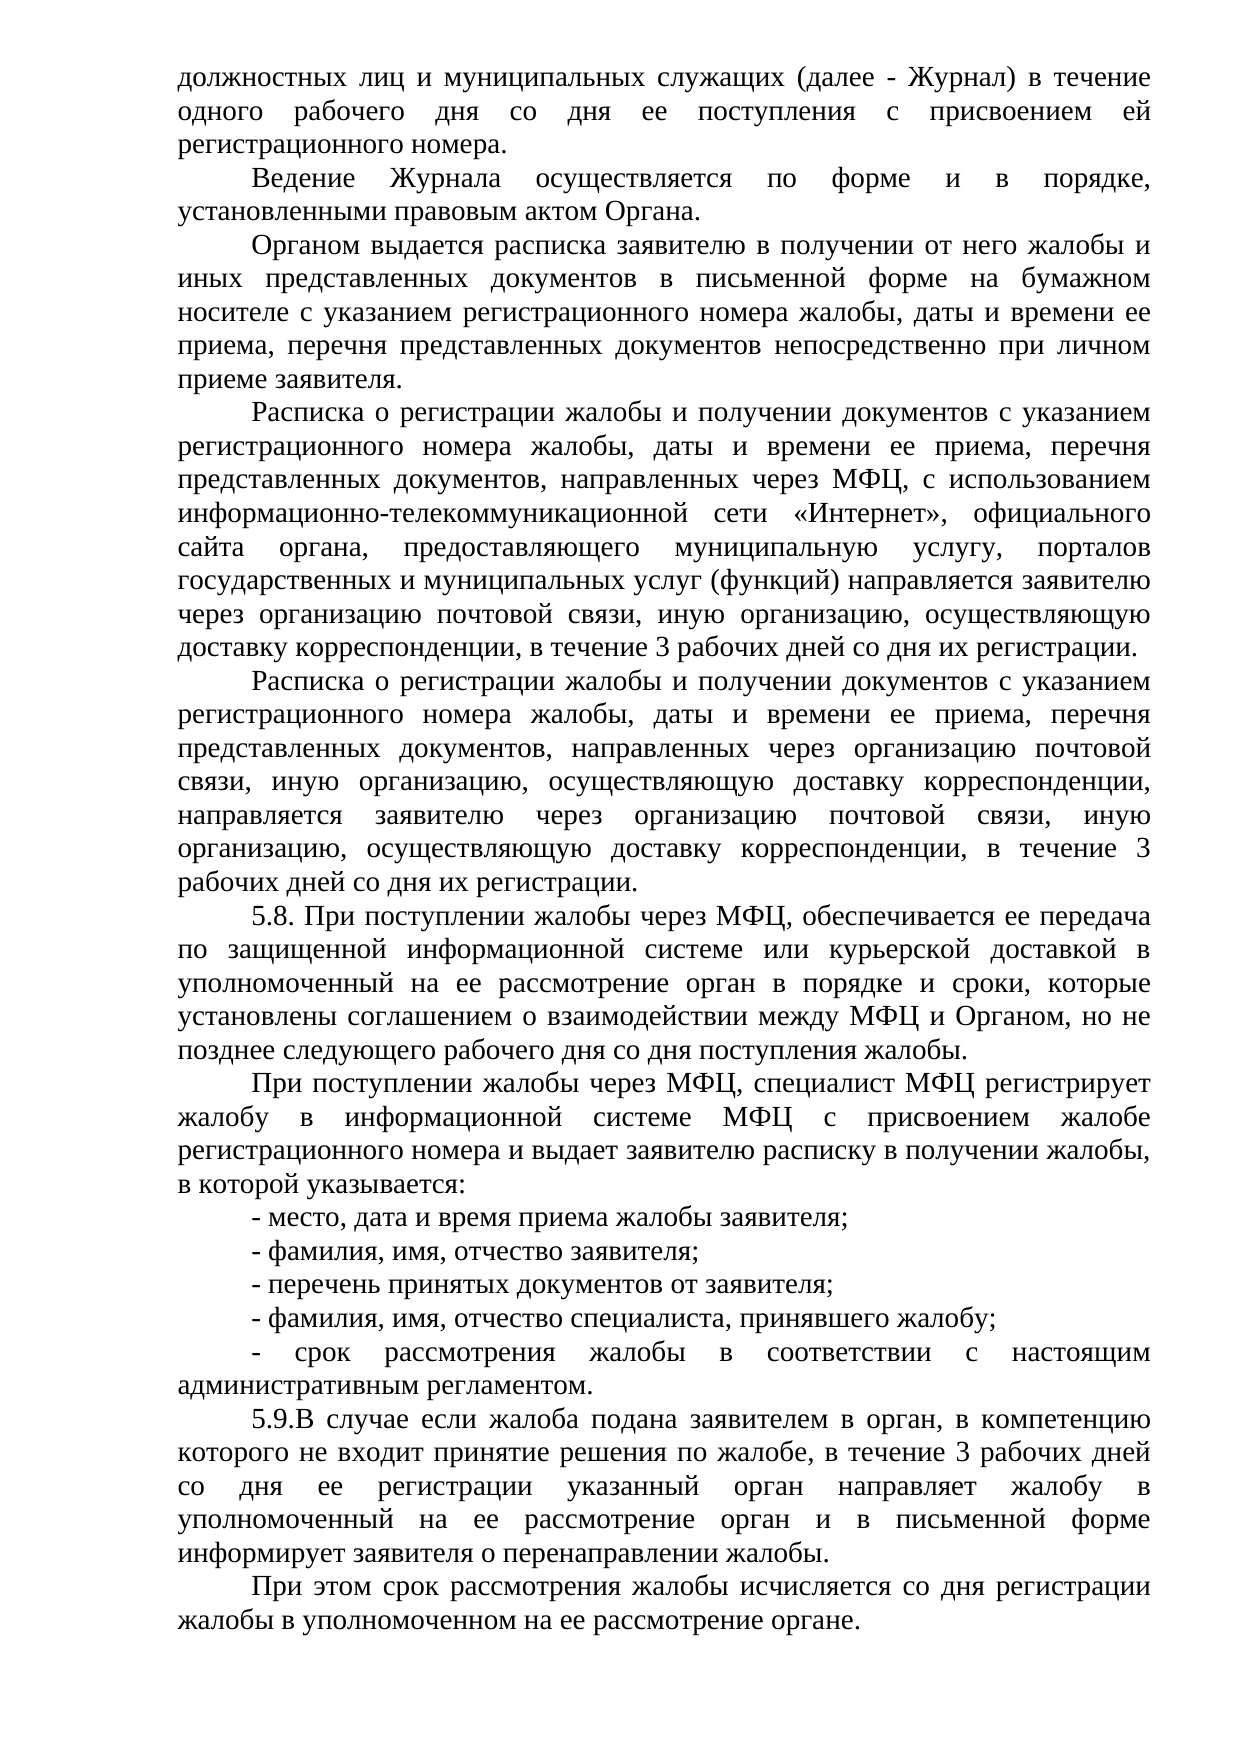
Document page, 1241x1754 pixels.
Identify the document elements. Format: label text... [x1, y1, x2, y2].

text - фамилия, имя, отчество заявителя; [177, 1233, 1152, 1267]
text 5.8. При поступлении жалобы через МФЦ, обеспечивается ее передача по защищенной информационной системе или курьерской доставкой в уполномоченный на ее рассмотрение орган в порядке и сроки, которые установлены соглашением о взаимодействии между МФЦ и Органом, но не позднее следующего рабочего дня со дня поступления жалобы. [177, 898, 1152, 1065]
text - срок рассмотрения жалобы в соответствии с настоящим административным регламентом. [177, 1334, 1152, 1401]
text При поступлении жалобы через МФЦ, специалист МФЦ регистрирует жалобу в информационной системе МФЦ с присвоением жалобе регистрационного номера и выдает заявителю расписку в получении жалобы, в которой указывается: [177, 1065, 1152, 1199]
text Расписка о регистрации жалобы и получении документов с указанием регистрационного номера жалобы, даты и времени ее приема, перечня представленных документов, направленных через организацию почтовой связи, иную организацию, осуществляющую доставку корреспонденции, направляется заявителю через организацию почтовой связи, иную организацию, осуществляющую доставку корреспонденции, в течение 3 рабочих дней со дня их регистрации. [177, 663, 1152, 898]
text Расписка о регистрации жалобы и получении документов с указанием регистрационного номера жалобы, даты и времени ее приема, перечня представленных документов, направленных через МФЦ, с использованием информационно-телекоммуникационной сети «Интернет», официального сайта органа, предоставляющего муниципальную услугу, порталов государственных и муниципальных услуг (функций) направляется заявителю через организацию почтовой связи, иную организацию, осуществляющую доставку корреспонденции, в течение 3 рабочих дней со дня их регистрации. [177, 394, 1152, 663]
text - фамилия, имя, отчество специалиста, принявшего жалобу; [177, 1300, 1152, 1334]
text При этом срок рассмотрения жалобы исчисляется со дня регистрации жалобы в уполномоченном на ее рассмотрение органе. [177, 1568, 1152, 1636]
text 5.9.В случае если жалоба подана заявителем в орган, в компетенцию которого не входит принятие решения по жалобе, в течение 3 рабочих дней со дня ее регистрации указанный орган направляет жалобу в уполномоченный на ее рассмотрение орган и в письменной форме информирует заявителя о перенаправлении жалобы. [177, 1401, 1152, 1568]
text - место, дата и время приема жалобы заявителя; [177, 1199, 1152, 1233]
text Органом выдается расписка заявителю в получении от него жалобы и иных представленных документов в письменной форме на бумажном носителе с указанием регистрационного номера жалобы, даты и времени ее приема, перечня представленных документов непосредственно при личном приеме заявителя. [177, 227, 1152, 394]
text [177, 59, 1152, 160]
text - перечень принятых документов от заявителя; [177, 1267, 1152, 1300]
text Ведение Журнала осуществляется по форме и в порядке, установленными правовым актом Органа. [177, 160, 1152, 227]
